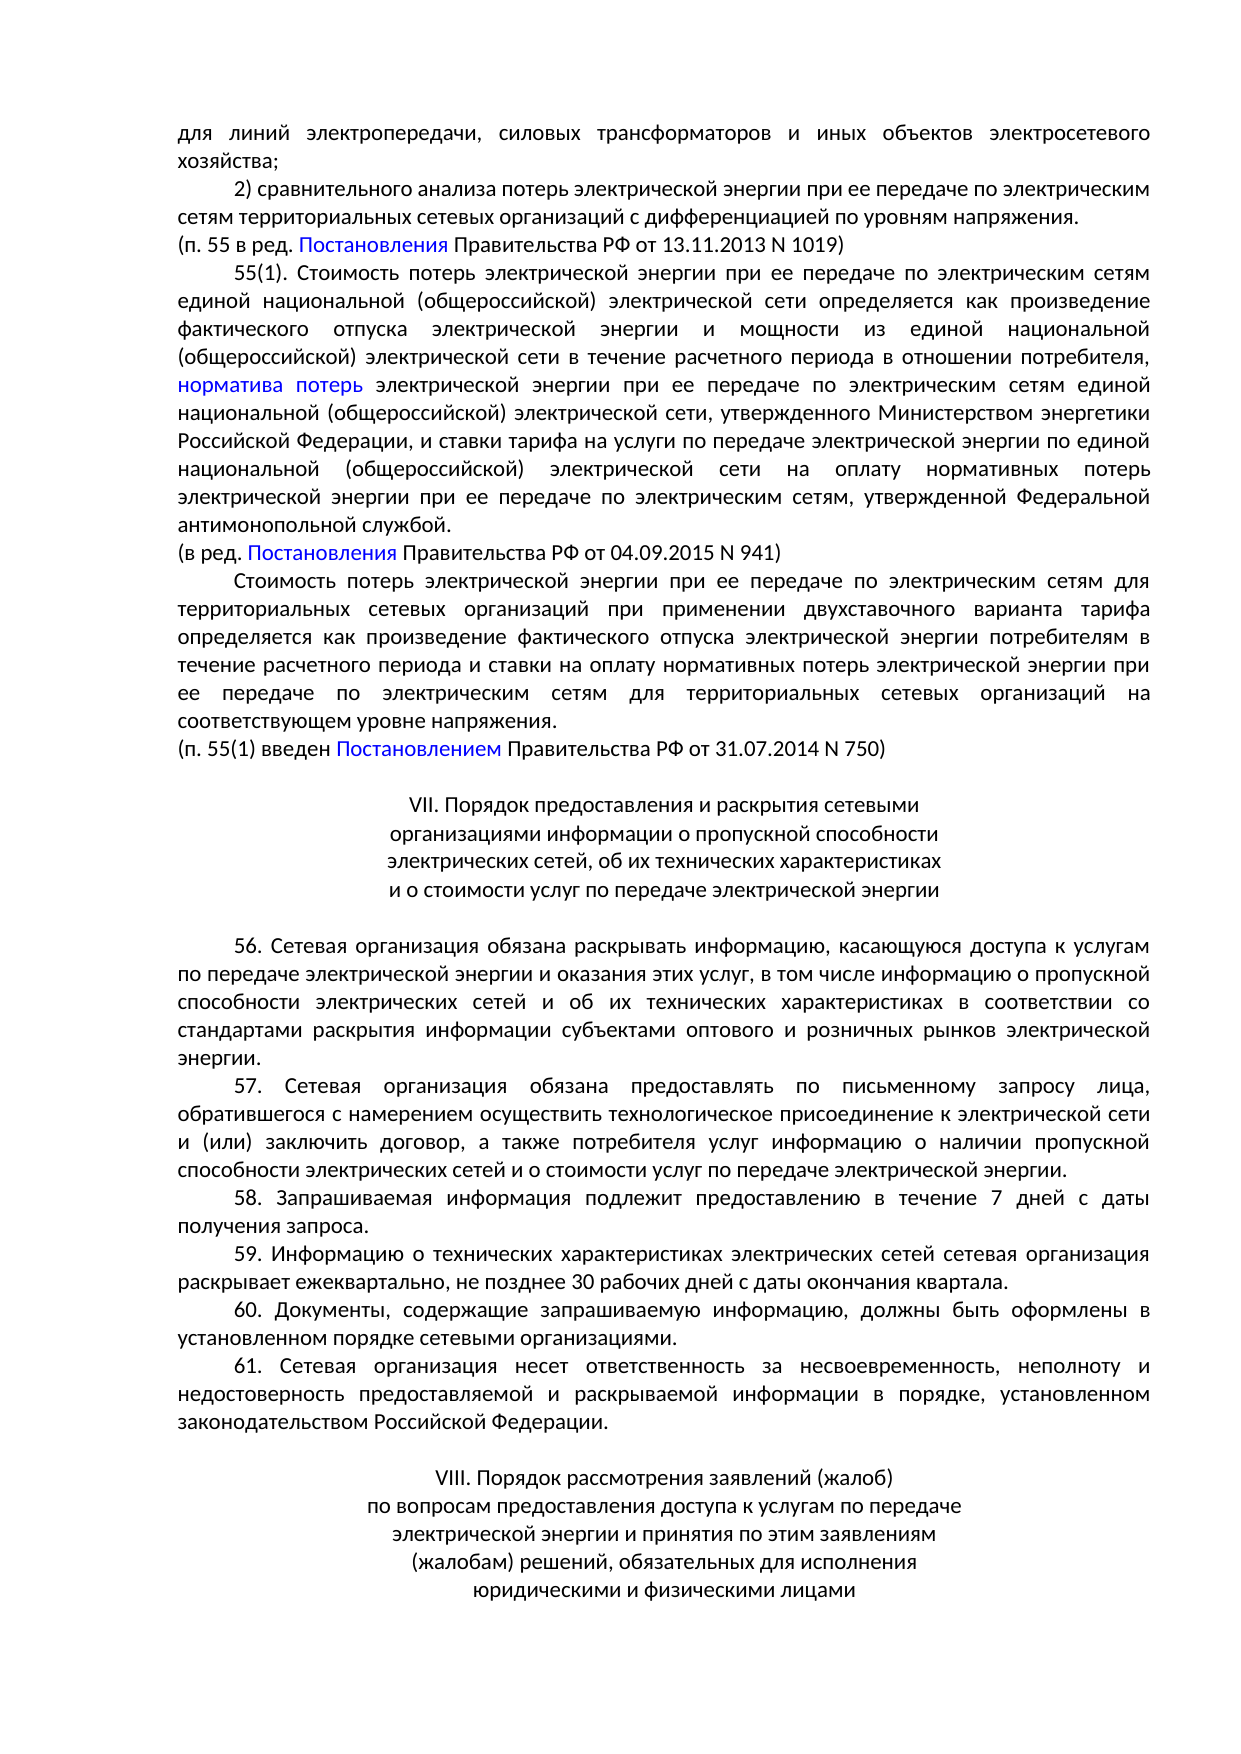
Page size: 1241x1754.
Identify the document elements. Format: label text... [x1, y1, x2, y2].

text (жалобам) решений, обязательных для исполнения [177, 1547, 1152, 1575]
text (п. 55 в ред. Постановления Правительства РФ от 13.11.2013 N 1019) [177, 230, 1152, 258]
text 56. Сетевая организация обязана раскрывать информацию, касающуюся доступа к услугам по передаче электрической энергии и оказания этих услуг, в том числе информацию о пропускной способности электрических сетей и об их технических характеристиках в соответствии со стандартами раскрытия информации субъектами оптового и розничных рынков электрической энергии. [177, 931, 1152, 1071]
text Стоимость потерь электрической энергии при ее передаче по электрическим сетям для территориальных сетевых организаций при применении двухставочного варианта тарифа определяется как произведение фактического отпуска электрической энергии потребителям в течение расчетного периода и ставки на оплату нормативных потерь электрической энергии при ее передаче по электрическим сетям для территориальных сетевых организаций на соответствующем уровне напряжения. [177, 566, 1152, 734]
text 59. Информацию о технических характеристиках электрических сетей сетевая организация раскрывает ежеквартально, не позднее 30 рабочих дней с даты окончания квартала. [177, 1239, 1152, 1295]
text по вопросам предоставления доступа к услугам по передаче [177, 1491, 1152, 1519]
text (в ред. Постановления Правительства РФ от 04.09.2015 N 941) [177, 538, 1152, 566]
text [177, 118, 1152, 174]
text электрической энергии и принятия по этим заявлениям [177, 1519, 1152, 1547]
text 2) сравнительного анализа потерь электрической энергии при ее передаче по электрическим сетям территориальных сетевых организаций с дифференциацией по уровням напряжения. [177, 174, 1152, 230]
text организациями информации о пропускной способности [177, 819, 1152, 847]
text 58. Запрашиваемая информация подлежит предоставлению в течение 7 дней с даты получения запроса. [177, 1183, 1152, 1239]
text VII. Порядок предоставления и раскрытия сетевыми [177, 791, 1152, 819]
text юридическими и физическими лицами [177, 1575, 1152, 1603]
text 61. Сетевая организация несет ответственность за несвоевременность, неполноту и недостоверность предоставляемой и раскрываемой информации в порядке, установленном законодательством Российской Федерации. [177, 1351, 1152, 1435]
text 57. Сетевая организация обязана предоставлять по письменному запросу лица, обратившегося с намерением осуществить технологическое присоединение к электрической сети и (или) заключить договор, а также потребителя услуг информацию о наличии пропускной способности электрических сетей и о стоимости услуг по передаче электрической энергии. [177, 1071, 1152, 1183]
text (п. 55(1) введен Постановлением Правительства РФ от 31.07.2014 N 750) [177, 734, 1152, 763]
text 55(1). Стоимость потерь электрической энергии при ее передаче по электрическим сетям единой национальной (общероссийской) электрической сети определяется как произведение фактического отпуска электрической энергии и мощности из единой национальной (общероссийской) электрической сети в течение расчетного периода в отношении потребителя, норматива потерь электрической энергии при ее передаче по электрическим сетям единой национальной (общероссийской) электрической сети, утвержденного Министерством энергетики Российской Федерации, и ставки тарифа на услуги по передаче электрической энергии по единой национальной (общероссийской) электрической сети на оплату нормативных потерь электрической энергии при ее передаче по электрическим сетям, утвержденной Федеральной антимонопольной службой. [177, 258, 1152, 538]
text 60. Документы, содержащие запрашиваемую информацию, должны быть оформлены в установленном порядке сетевыми организациями. [177, 1295, 1152, 1351]
text электрических сетей, об их технических характеристиках [177, 847, 1152, 875]
text и о стоимости услуг по передаче электрической энергии [177, 875, 1152, 903]
text VIII. Порядок рассмотрения заявлений (жалоб) [177, 1463, 1152, 1491]
